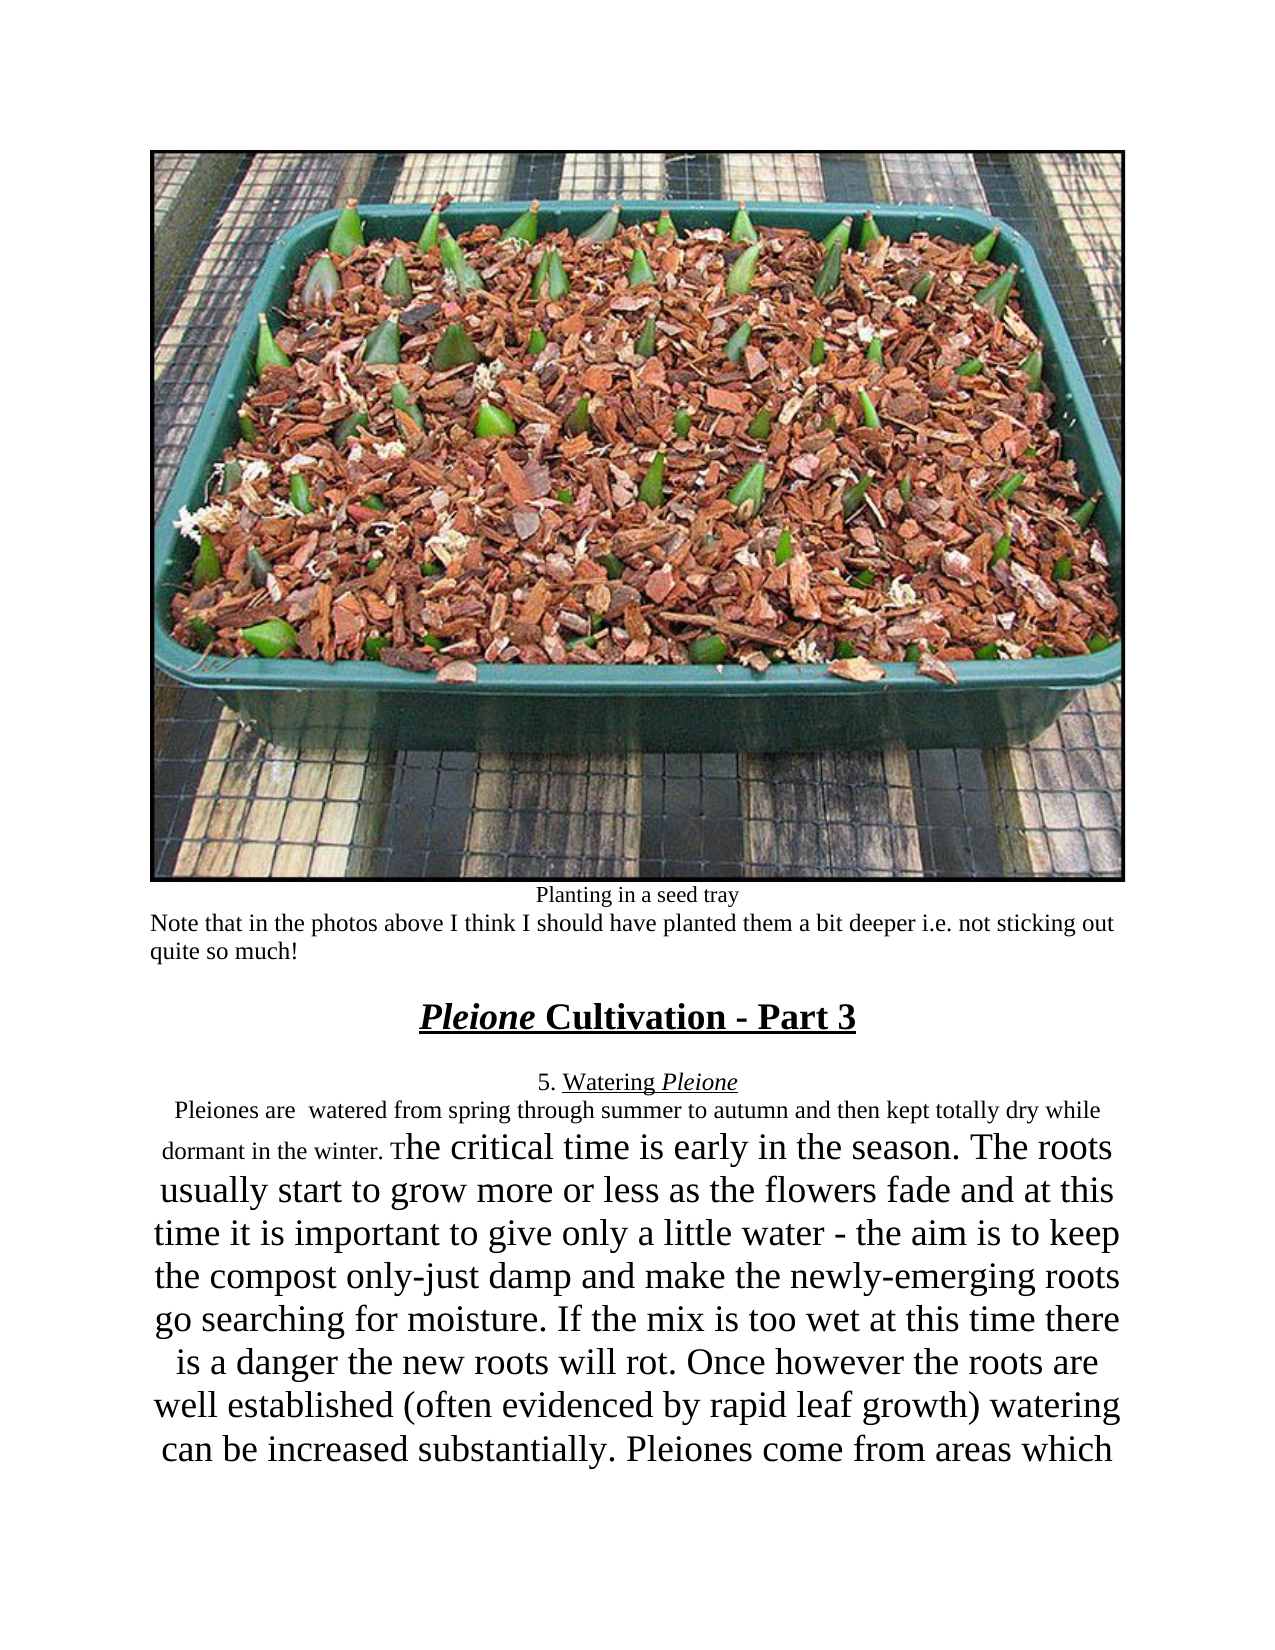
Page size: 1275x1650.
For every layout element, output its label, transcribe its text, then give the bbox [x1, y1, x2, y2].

picture [150, 150, 1125, 882]
text Pleione Cultivation - Part 3 [150, 994, 1125, 1037]
text Note that in the photos above I think I should have planted them a bit deeper i.e. not sticking out quite so much! [150, 908, 1125, 965]
text Planting in a seed tray [150, 882, 1125, 908]
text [150, 1067, 1125, 1469]
